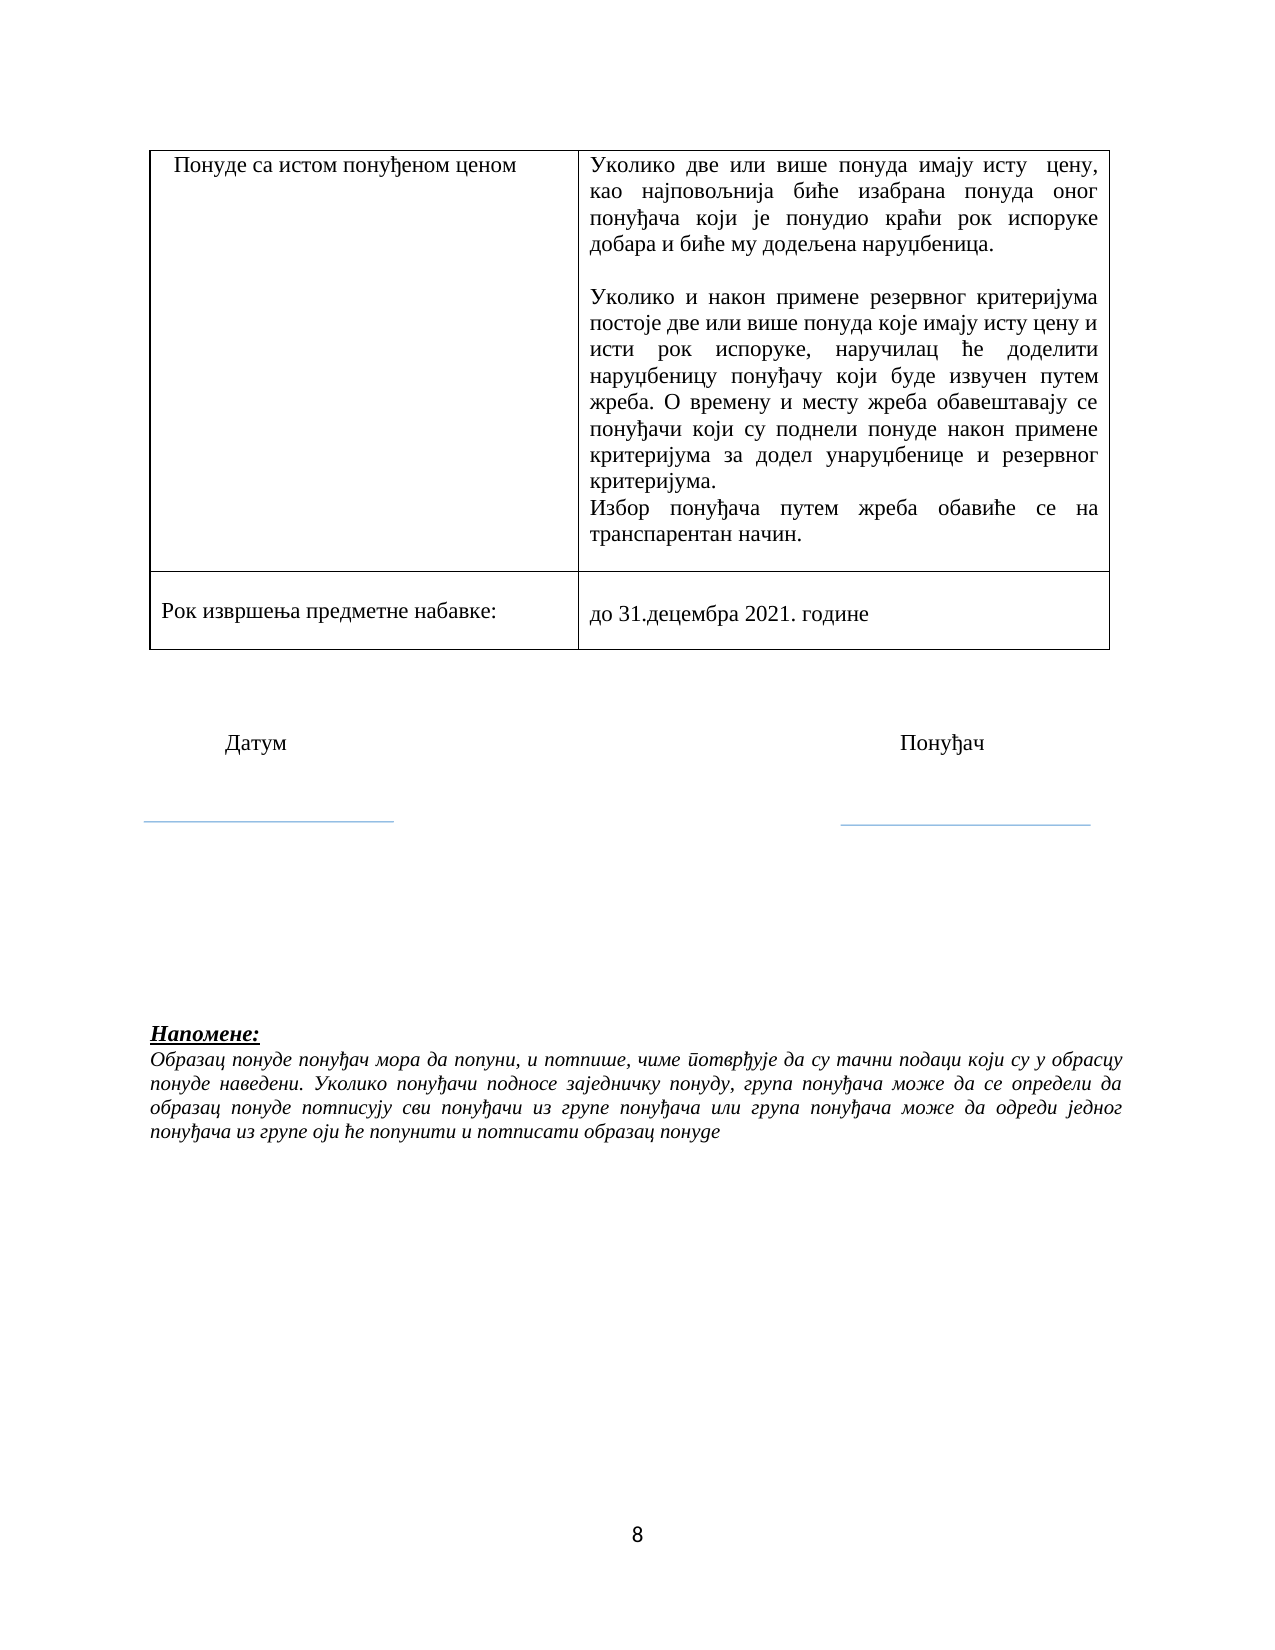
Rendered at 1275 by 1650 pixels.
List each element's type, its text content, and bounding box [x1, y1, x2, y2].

text Напомене: [150, 1020, 1125, 1047]
table_cell Уколико две или више понуда имају исту цену, као најповољнија биће изабрана понуда оног понуђача који је понудио краћи рок испоруке добара и биће му додељена наруџбеница. Уколико и након примене резервног критеријума постоје две или више понуда које имају исту цену и исти рок испоруке, наручилац ће доделити наруџбеницу понуђачу који буде извучен путем жреба. О времену и месту жреба обавештавају се понуђачи који су поднели понуде након примене критеријума за додел унаруџбенице и резервног критеријума. Избор понуђача путем жреба обавиће се на транспарентан начин. [579, 151, 1109, 571]
table_cell до 31.децембра 2021. године [579, 572, 1109, 649]
table_cell Рок извршења предметне набавке: [151, 572, 578, 649]
text Датум Понуђач [150, 729, 1125, 755]
table_cell Понуде са истом понуђеном ценом [151, 151, 578, 571]
text Образац понуде понуђач мора да попуни, и потпише, чиме потврђује да су тачни подаци који су у обрасцу понуде наведени. Уколико понуђачи подносе заједничку понуду, група понуђача може да се определи да образац понуде потписују сви понуђачи из групе понуђача или група понуђача може да одреди једног понуђача из групе оји ће попунити и потписати образац понуде [150, 1047, 1125, 1143]
